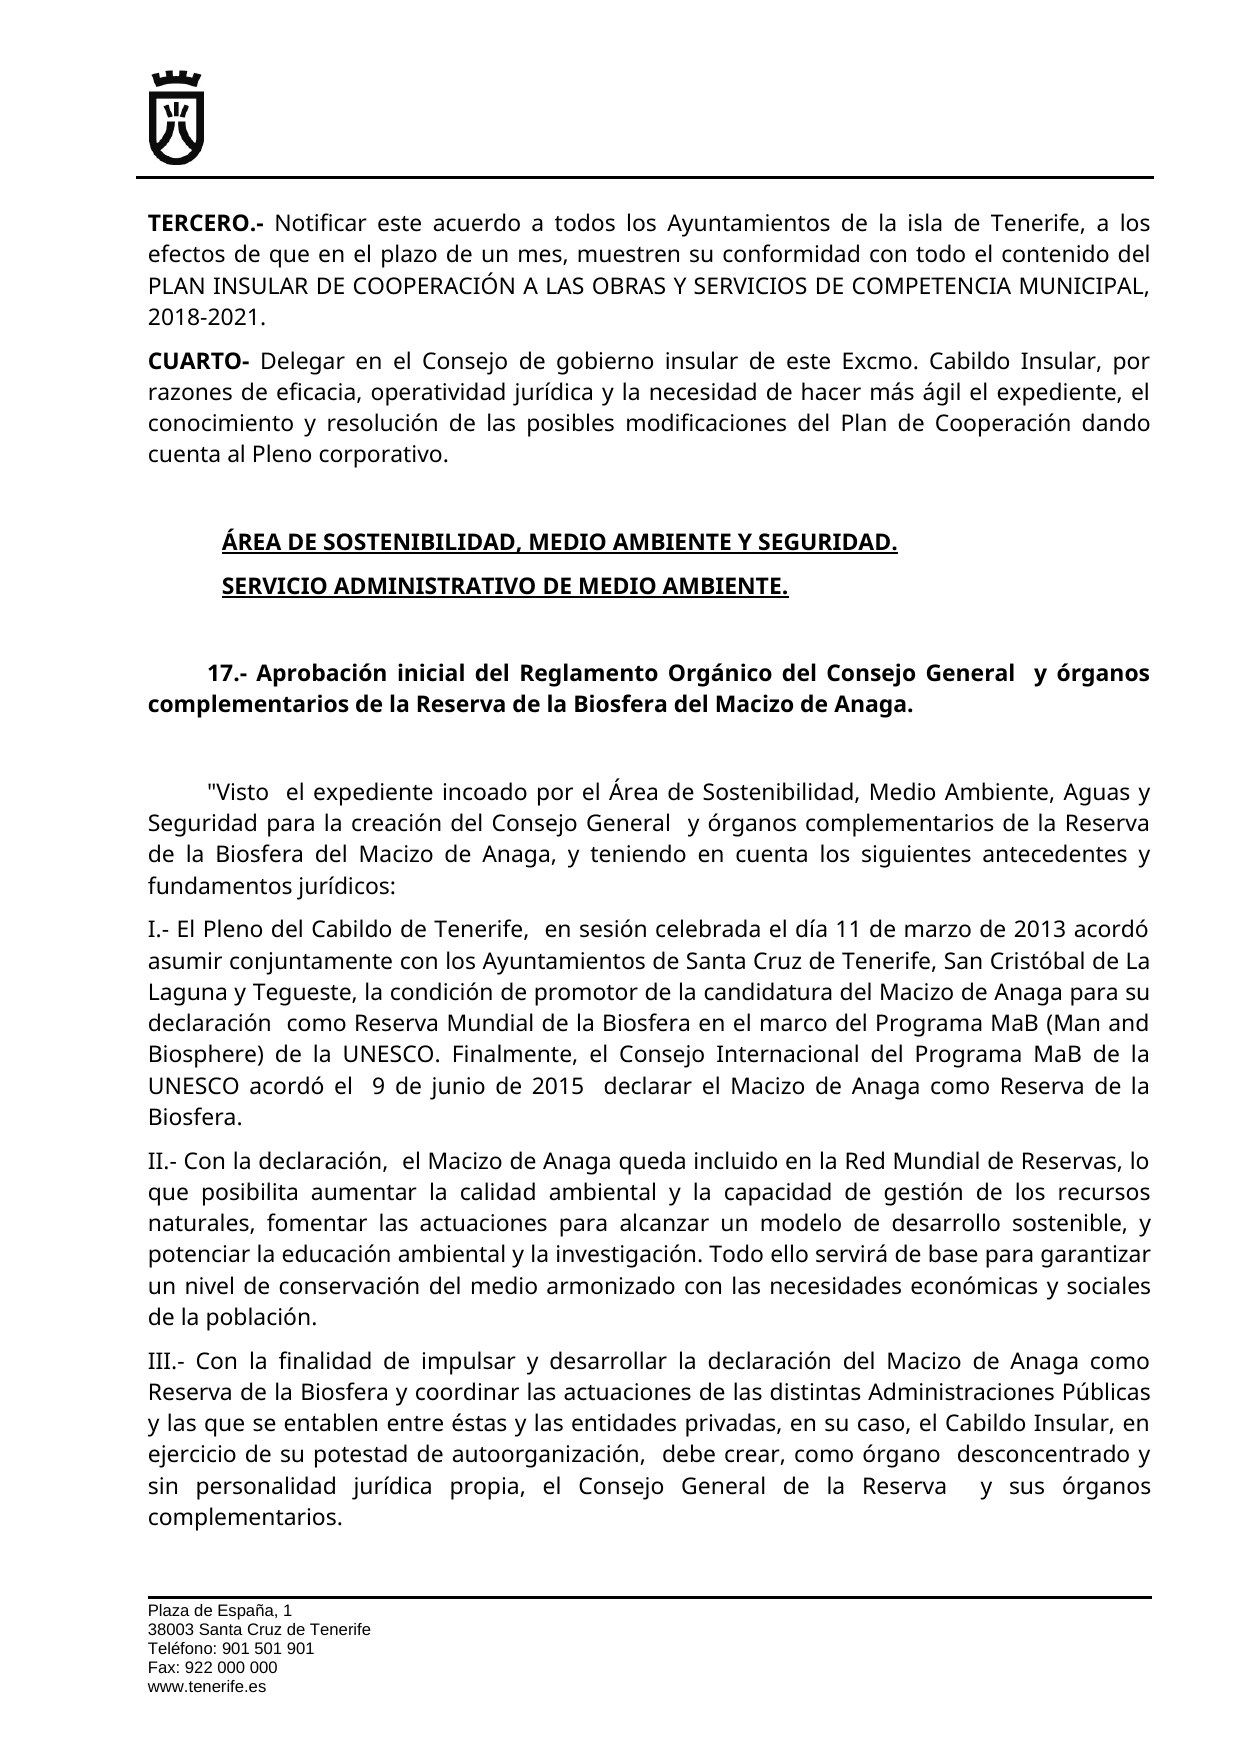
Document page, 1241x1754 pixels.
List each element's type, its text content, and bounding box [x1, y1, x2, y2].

text II.- Con la declaración, el Macizo de Anaga queda incluido en la Red Mundial de Reservas, lo que posibilita aumentar la calidad ambiental y la capacidad de gestión de los recursos naturales, fomentar las actuaciones para alcanzar un modelo de desarrollo sostenible, y potenciar la educación ambiental y la investigación. Todo ello servirá de base para garantizar un nivel de conservación del medio armonizado con las necesidades económicas y sociales de la población. [148, 1145, 1152, 1332]
text "Visto el expediente incoado por el Área de Sostenibilidad, Medio Ambiente, Aguas y Seguridad para la creación del Consejo General y órganos complementarios de la Reserva de la Biosfera del Macizo de Anaga, y teniendo en cuenta los siguientes antecedentes y fundamentos jurídicos: [148, 776, 1152, 901]
text I.- El Pleno del Cabildo de Tenerife, en sesión celebrada el día 11 de marzo de 2013 acordó asumir conjuntamente con los Ayuntamientos de Santa Cruz de Tenerife, San Cristóbal de La Laguna y Tegueste, la condición de promotor de la candidatura del Macizo de Anaga para su declaración como Reserva Mundial de la Biosfera en el marco del Programa MaB (Man and Biosphere) de la UNESCO. Finalmente, el Consejo Internacional del Programa MaB de la UNESCO acordó el 9 de junio de 2015 declarar el Macizo de Anaga como Reserva de la Biosfera. [148, 913, 1152, 1132]
text CUARTO- Delegar en el Consejo de gobierno insular de este Excmo. Cabildo Insular, por razones de eficacia, operatividad jurídica y la necesidad de hacer más ágil el expediente, el conocimiento y resolución de las posibles modificaciones del Plan de Cooperación dando cuenta al Pleno corporativo. [148, 345, 1152, 470]
picture [147, 58, 236, 176]
text ÁREA DE SOSTENIBILIDAD, MEDIO AMBIENTE Y SEGURIDAD. [148, 526, 1152, 557]
text TERCERO.- Notificar este acuerdo a todos los Ayuntamientos de la isla de Tenerife, a los efectos de que en el plazo de un mes, muestren su conformidad con todo el contenido del PLAN INSULAR DE COOPERACIÓN A LAS OBRAS Y SERVICIOS DE COMPETENCIA MUNICIPAL, 2018-2021. [148, 207, 1152, 332]
text III.- Con la finalidad de impulsar y desarrollar la declaración del Macizo de Anaga como Reserva de la Biosfera y coordinar las actuaciones de las distintas Administraciones Públicas y las que se entablen entre éstas y las entidades privadas, en su caso, el Cabildo Insular, en ejercicio de su potestad de autoorganización, debe crear, como órgano desconcentrado y sin personalidad jurídica propia, el Consejo General de la Reserva y sus órganos complementarios. [148, 1345, 1152, 1532]
text SERVICIO ADMINISTRATIVO DE MEDIO AMBIENTE. [148, 570, 1152, 601]
text 17.- Aprobación inicial del Reglamento Orgánico del Consejo General y órganos complementarios de la Reserva de la Biosfera del Macizo de Anaga. [148, 657, 1152, 720]
